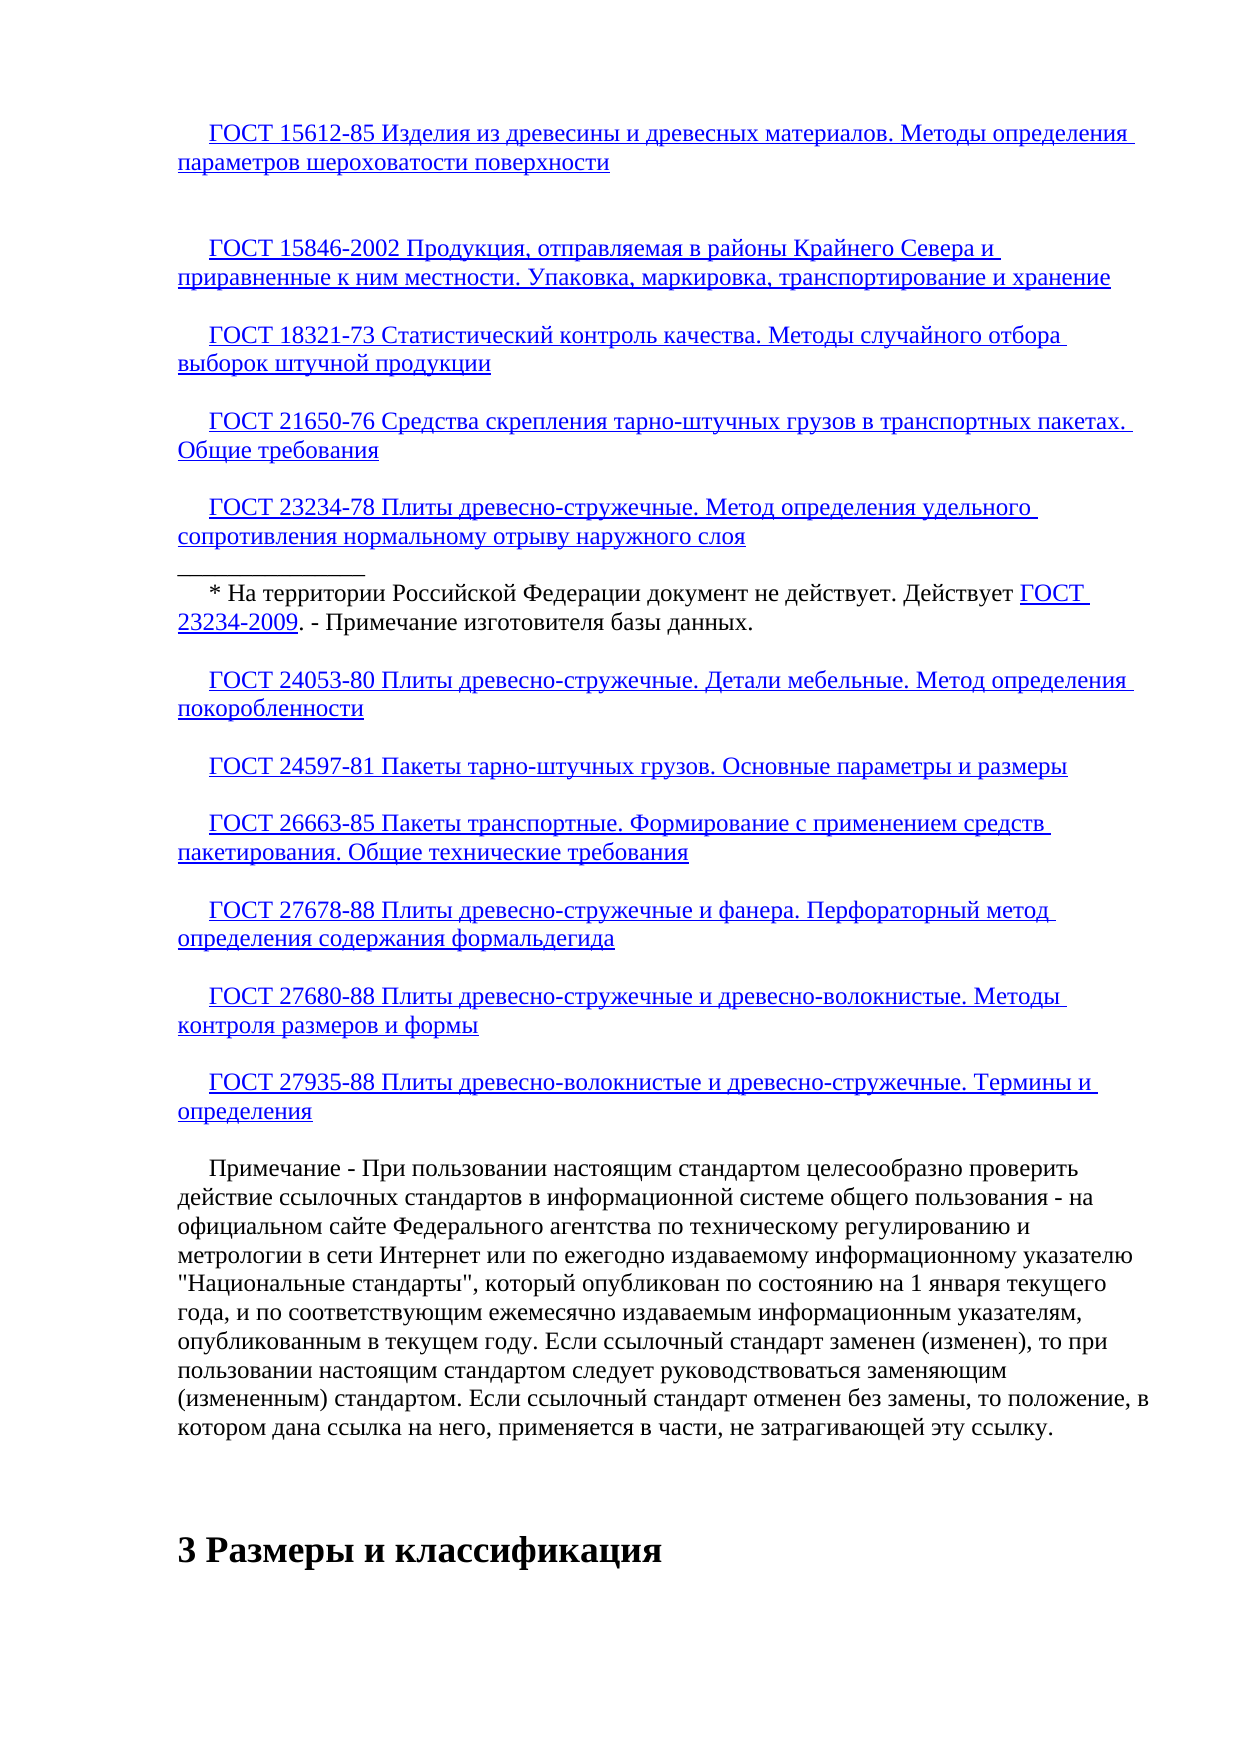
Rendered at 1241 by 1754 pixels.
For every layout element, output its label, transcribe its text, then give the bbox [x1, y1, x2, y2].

text 3 Размеры и классификация [177, 1528, 1152, 1571]
text ГОСТ 15846-2002 Продукция, отправляемая в районы Крайнего Севера и приравненные к ним местности. Упаковка, маркировка, транспортирование и хранение ГОСТ 18321-73 Статистический контроль качества. Методы случайного отбора выборок штучной продукции ГОСТ 21650-76 Средства скрепления тарно-штучных грузов в транспортных пакетах. Общие требования ГОСТ 23234-78 Плиты древесно-стружечные. Метод определения удельного сопротивления нормальному отрыву наружного слоя _______________ * На территории Российской Федерации документ не действует. Действует ГОСТ 23234-2009. - Примечание изготовителя базы данных. ГОСТ 24053-80 Плиты древесно-стружечные. Детали мебельные. Метод определения покоробленности ГОСТ 24597-81 Пакеты тарно-штучных грузов. Основные параметры и размеры ГОСТ 26663-85 Пакеты транспортные. Формирование с применением средств пакетирования. Общие технические требования ГОСТ 27678-88 Плиты древесно-стружечные и фанера. Перфораторный метод определения содержания формальдегида ГОСТ 27680-88 Плиты древесно-стружечные и древесно-волокнистые. Методы контроля размеров и формы ГОСТ 27935-88 Плиты древесно-волокнистые и древесно-стружечные. Термины и определения Примечание - При пользовании настоящим стандартом целесообразно проверить действие ссылочных стандартов в информационной системе общего пользования - на официальном сайте Федерального агентства по техническому регулированию и метрологии в сети Интернет или по ежегодно издаваемому информационному указателю "Национальные стандарты", который опубликован по состоянию на 1 января текущего года, и по соответствующим ежемесячно издаваемым информационным указателям, опубликованным в текущем году. Если ссылочный стандарт заменен (изменен), то при пользовании настоящим стандартом следует руководствоваться заменяющим (измененным) стандартом. Если ссылочный стандарт отменен без замены, то положение, в котором дана ссылка на него, применяется в части, не затрагивающей эту ссылку. [177, 233, 1152, 1498]
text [177, 118, 1152, 204]
